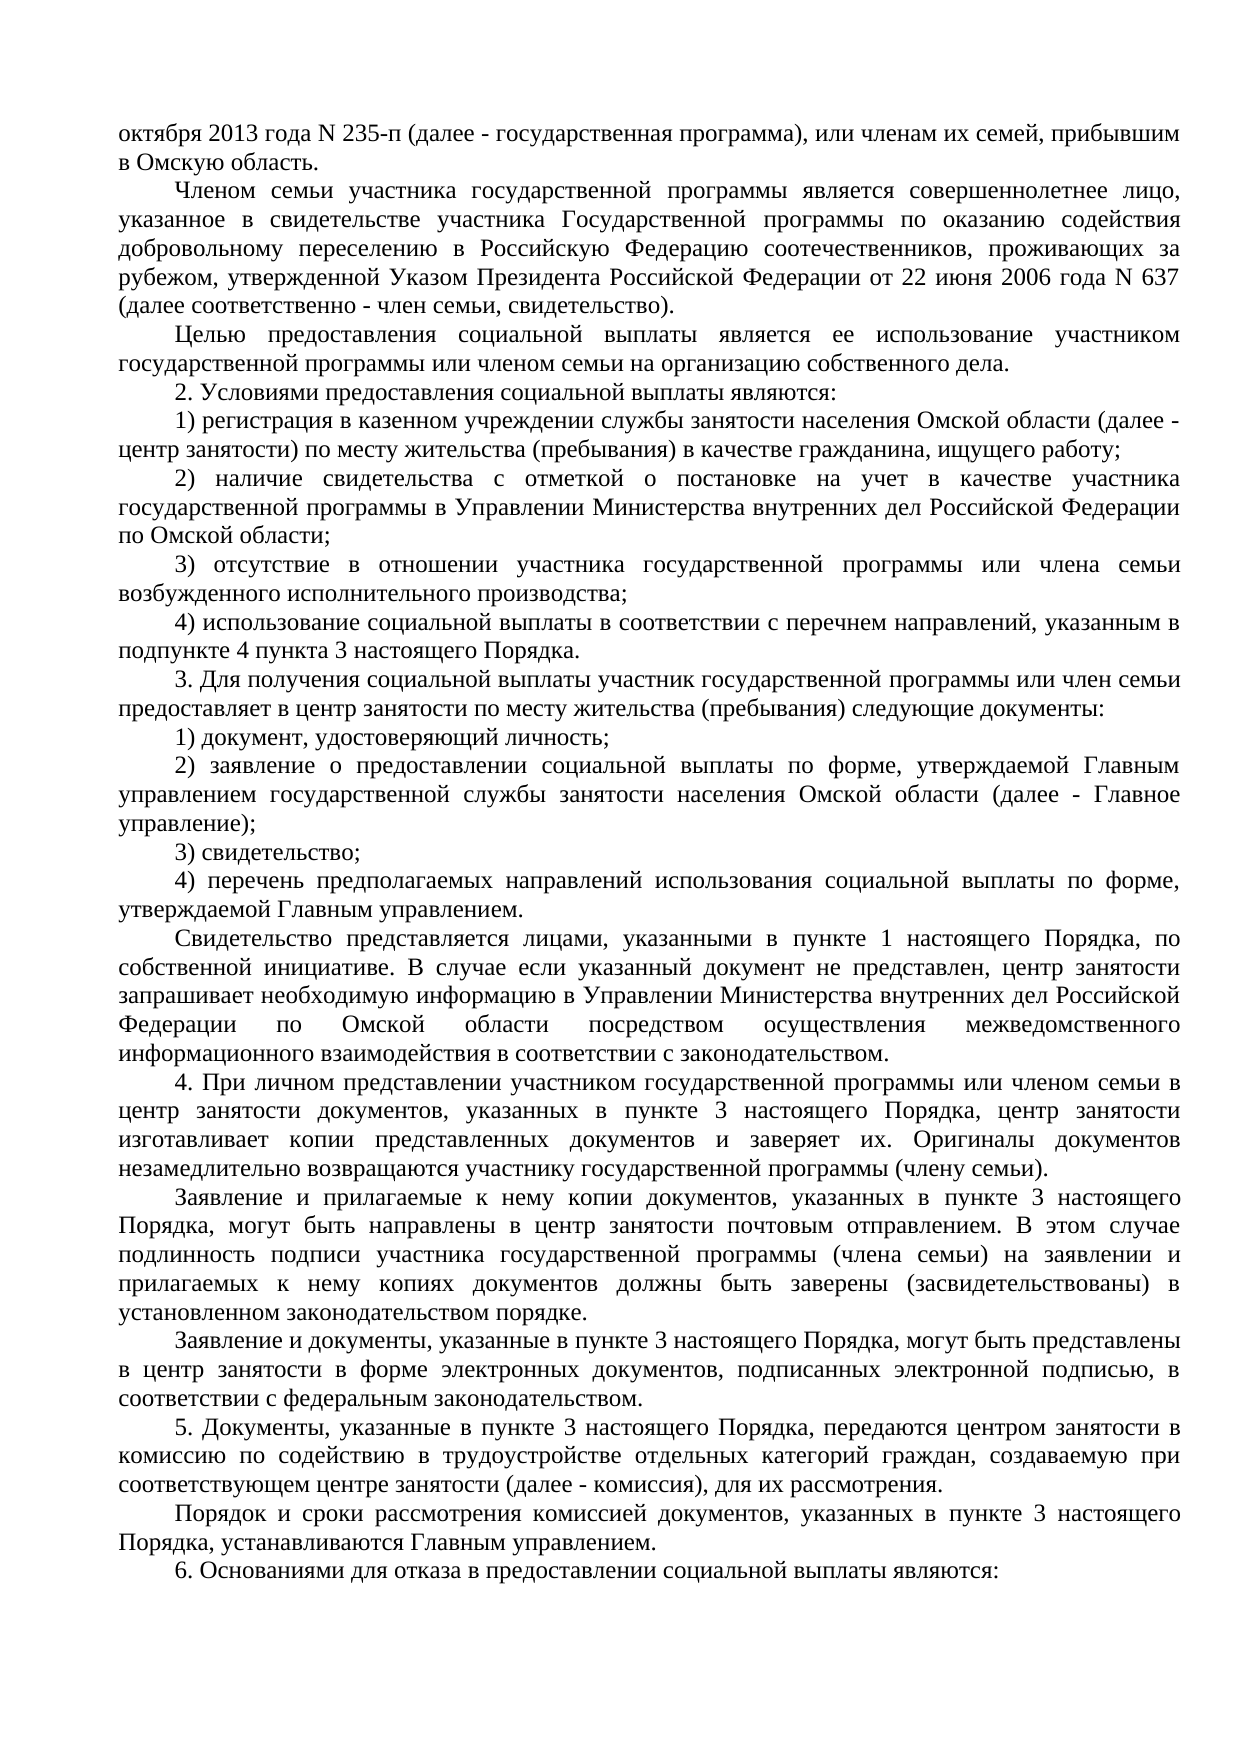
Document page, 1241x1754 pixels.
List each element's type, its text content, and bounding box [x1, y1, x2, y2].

text 2. Условиями предоставления социальной выплаты являются: [118, 377, 1181, 406]
text Заявление и прилагаемые к нему копии документов, указанных в пункте 3 настоящего Порядка, могут быть направлены в центр занятости почтовым отправлением. В этом случае подлинность подписи участника государственной программы (члена семьи) на заявлении и прилагаемых к нему копиях документов должны быть заверены (засвидетельствованы) в установленном законодательством порядке. [118, 1182, 1181, 1326]
text 4) использование социальной выплаты в соответствии с перечнем направлений, указанным в подпункте 4 пункта 3 настоящего Порядка. [118, 607, 1181, 664]
text 3) отсутствие в отношении участника государственной программы или члена семьи возбужденного исполнительного производства; [118, 549, 1181, 607]
text 3) свидетельство; [118, 837, 1181, 866]
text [118, 118, 1181, 176]
text 6. Основаниями для отказа в предоставлении социальной выплаты являются: [118, 1556, 1181, 1584]
text 3. Для получения социальной выплаты участник государственной программы или член семьи предоставляет в центр занятости по месту жительства (пребывания) следующие документы: [118, 664, 1181, 722]
text 2) заявление о предоставлении социальной выплаты по форме, утверждаемой Главным управлением государственной службы занятости населения Омской области (далее - Главное управление); [118, 751, 1181, 837]
text Целью предоставления социальной выплаты является ее использование участником государственной программы или членом семьи на организацию собственного дела. [118, 319, 1181, 377]
text Заявление и документы, указанные в пункте 3 настоящего Порядка, могут быть представлены в центр занятости в форме электронных документов, подписанных электронной подписью, в соответствии с федеральным законодательством. [118, 1326, 1181, 1412]
text Свидетельство представляется лицами, указанными в пункте 1 настоящего Порядка, по собственной инициативе. В случае если указанный документ не представлен, центр занятости запрашивает необходимую информацию в Управлении Министерства внутренних дел Российской Федерации по Омской области посредством осуществления межведомственного информационного взаимодействия в соответствии с законодательством. [118, 923, 1181, 1067]
text Порядок и сроки рассмотрения комиссией документов, указанных в пункте 3 настоящего Порядка, устанавливаются Главным управлением. [118, 1498, 1181, 1556]
text 4. При личном представлении участником государственной программы или членом семьи в центр занятости документов, указанных в пункте 3 настоящего Порядка, центр занятости изготавливает копии представленных документов и заверяет их. Оригиналы документов незамедлительно возвращаются участнику государственной программы (члену семьи). [118, 1067, 1181, 1182]
text 2) наличие свидетельства с отметкой о постановке на учет в качестве участника государственной программы в Управлении Министерства внутренних дел Российской Федерации по Омской области; [118, 463, 1181, 549]
text 5. Документы, указанные в пункте 3 настоящего Порядка, передаются центром занятости в комиссию по содействию в трудоустройстве отдельных категорий граждан, создаваемую при соответствующем центре занятости (далее - комиссия), для их рассмотрения. [118, 1412, 1181, 1498]
text Членом семьи участника государственной программы является совершеннолетнее лицо, указанное в свидетельстве участника Государственной программы по оказанию содействия добровольному переселению в Российскую Федерацию соотечественников, проживающих за рубежом, утвержденной Указом Президента Российской Федерации от 22 июня 2006 года N 637 (далее соответственно - член семьи, свидетельство). [118, 176, 1181, 319]
text 1) регистрация в казенном учреждении службы занятости населения Омской области (далее - центр занятости) по месту жительства (пребывания) в качестве гражданина, ищущего работу; [118, 406, 1181, 463]
text 1) документ, удостоверяющий личность; [118, 722, 1181, 751]
text 4) перечень предполагаемых направлений использования социальной выплаты по форме, утверждаемой Главным управлением. [118, 866, 1181, 923]
